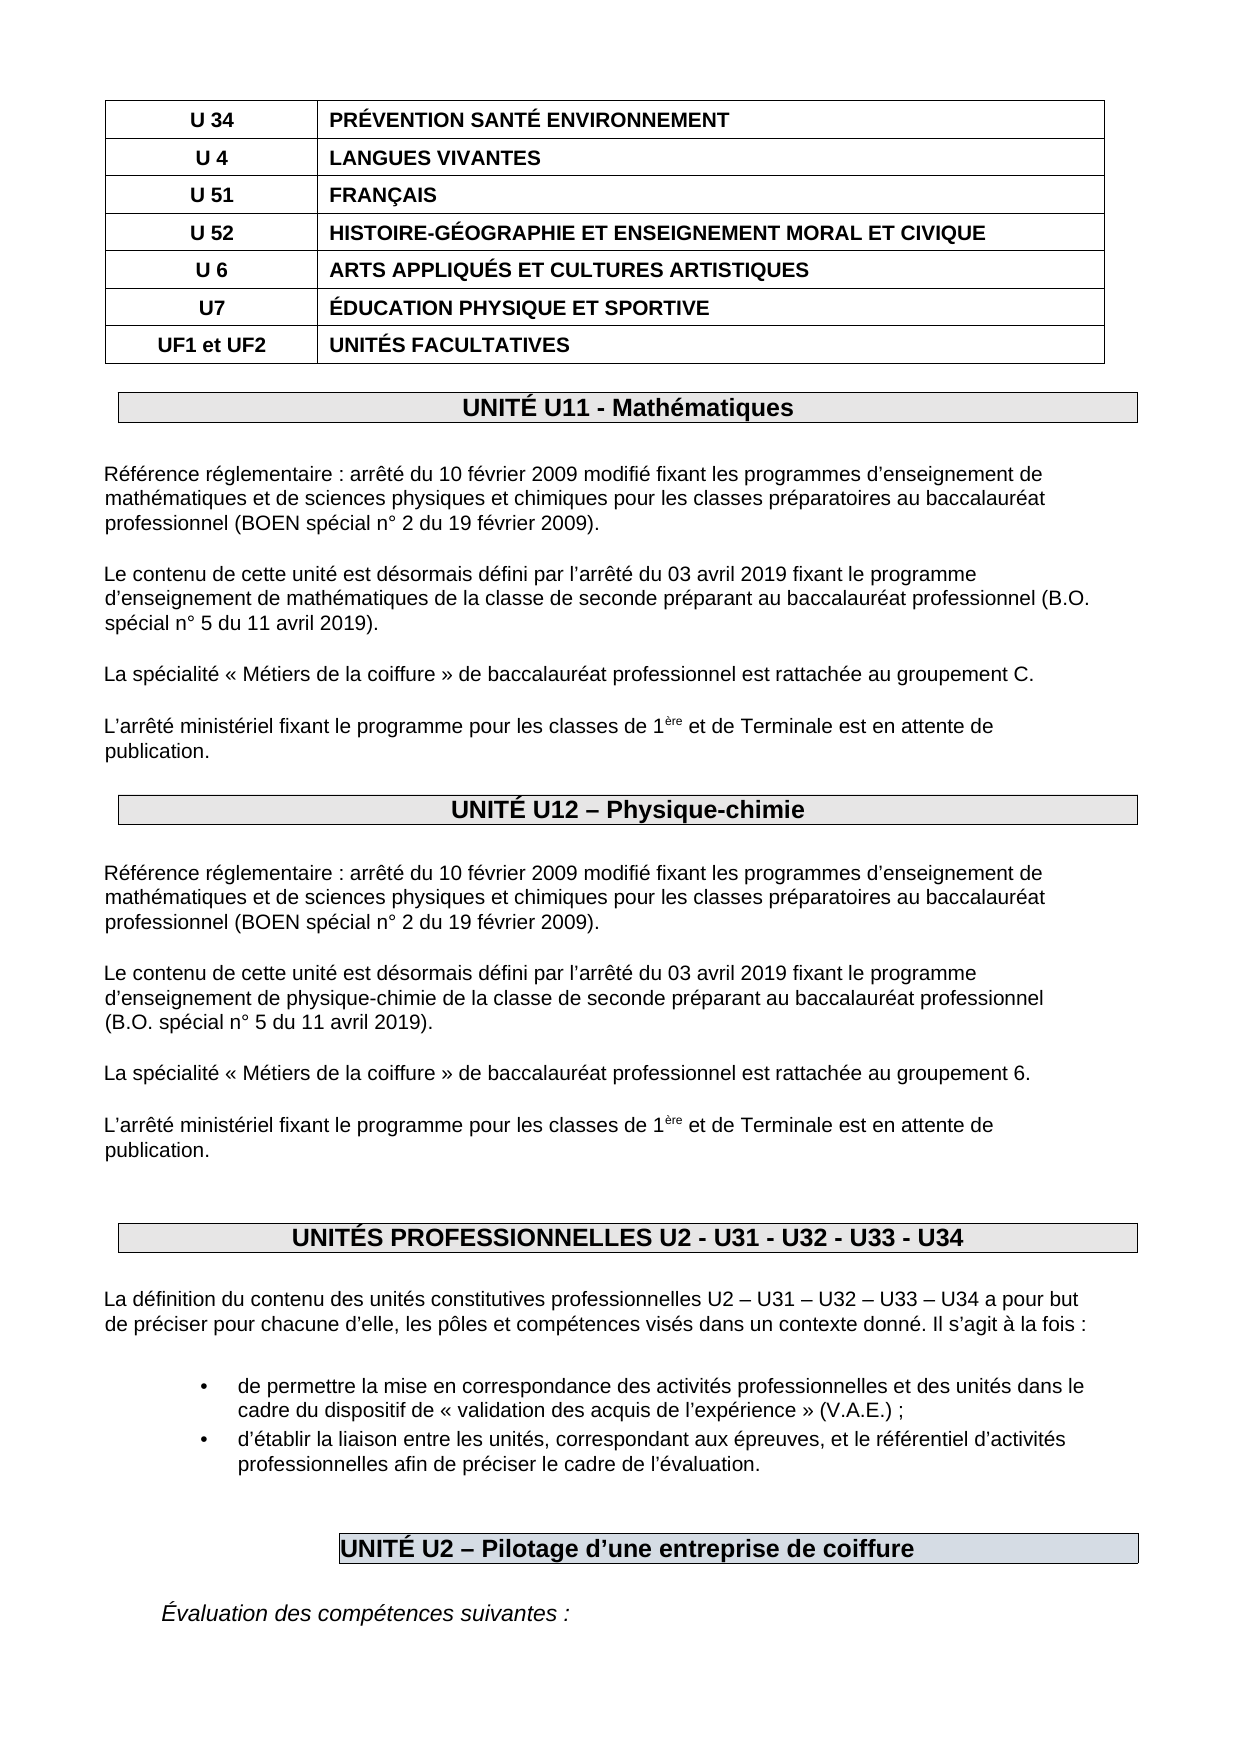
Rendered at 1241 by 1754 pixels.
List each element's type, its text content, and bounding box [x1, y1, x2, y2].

table_cell U 52 [106, 214, 317, 250]
text Évaluation des compétences suivantes : [161, 1600, 1137, 1626]
text Référence réglementaire : arrêté du 10 février 2009 modifié fixant les programmes d’enseignement de mathématiques et de sciences physiques et chimiques pour les classes préparatoires au baccalauréat professionnel (BOEN spécial n° 2 du 19 février 2009). [103, 861, 1094, 934]
table_cell PRÉVENTION SANTÉ ENVIRONNEMENT [318, 101, 1104, 138]
list d’établir la liaison entre les unités, correspondant aux épreuves, et le référentiel d’activités professionnelles afin de préciser le cadre de l’évaluation. [200, 1427, 1094, 1476]
text Le contenu de cette unité est désormais défini par l’arrêté du 03 avril 2019 fixant le programme d’enseignement de mathématiques de la classe de seconde préparant au baccalauréat professionnel (B.O. spécial n° 5 du 11 avril 2019). [103, 562, 1094, 635]
text Le contenu de cette unité est désormais défini par l’arrêté du 03 avril 2019 fixant le programme d’enseignement de physique-chimie de la classe de seconde préparant au baccalauréat professionnel (B.O. spécial n° 5 du 11 avril 2019). [103, 961, 1094, 1034]
text La spécialité « Métiers de la coiffure » de baccalauréat professionnel est rattachée au groupement C. [103, 662, 1094, 686]
text La spécialité « Métiers de la coiffure » de baccalauréat professionnel est rattachée au groupement 6. [103, 1061, 1094, 1085]
table_cell ÉDUCATION PHYSIQUE ET SPORTIVE [318, 289, 1104, 325]
table_cell FRANÇAIS [318, 176, 1104, 213]
table_cell LANGUES VIVANTES [318, 139, 1104, 175]
table_cell U 6 [106, 251, 317, 288]
text L’arrêté ministériel fixant le programme pour les classes de 1ère et de Terminale est en attente de publication. [103, 1113, 1094, 1161]
table_cell U 51 [106, 176, 317, 213]
table_cell U 4 [106, 139, 317, 175]
subtitle UNITÉ U11 - Mathématiques [119, 393, 1137, 422]
table_cell UNITÉS FACULTATIVES [318, 326, 1104, 363]
table_cell ARTS APPLIQUÉS ET CULTURES ARTISTIQUES [318, 251, 1104, 288]
table_cell U 34 [106, 101, 317, 138]
table_cell U7 [106, 289, 317, 325]
subtitle UNITÉ U12 – Physique-chimie [119, 796, 1137, 824]
table_cell HISTOIRE-GÉOGRAPHIE ET ENSEIGNEMENT MORAL ET CIVIQUE [318, 214, 1104, 250]
text L’arrêté ministériel fixant le programme pour les classes de 1ère et de Terminale est en attente de publication. [103, 714, 1094, 763]
list de permettre la mise en correspondance des activités professionnelles et des unités dans le cadre du dispositif de « validation des acquis de l’expérience » (V.A.E.) ; [200, 1373, 1094, 1422]
table_cell UF1 et UF2 [106, 326, 317, 363]
subtitle UNITÉS PROFESSIONNELLES U2 - U31 - U32 - U33 - U34 [119, 1224, 1137, 1252]
text La définition du contenu des unités constitutives professionnelles U2 – U31 – U32 – U33 – U34 a pour but de préciser pour chacune d’elle, les pôles et compétences visés dans un contexte donné. Il s’agit à la fois : [103, 1287, 1094, 1336]
text Référence réglementaire : arrêté du 10 février 2009 modifié fixant les programmes d’enseignement de mathématiques et de sciences physiques et chimiques pour les classes préparatoires au baccalauréat professionnel (BOEN spécial n° 2 du 19 février 2009). [103, 462, 1094, 535]
subtitle UNITÉ U2 – Pilotage d’une entreprise de coiffure [340, 1534, 1138, 1563]
